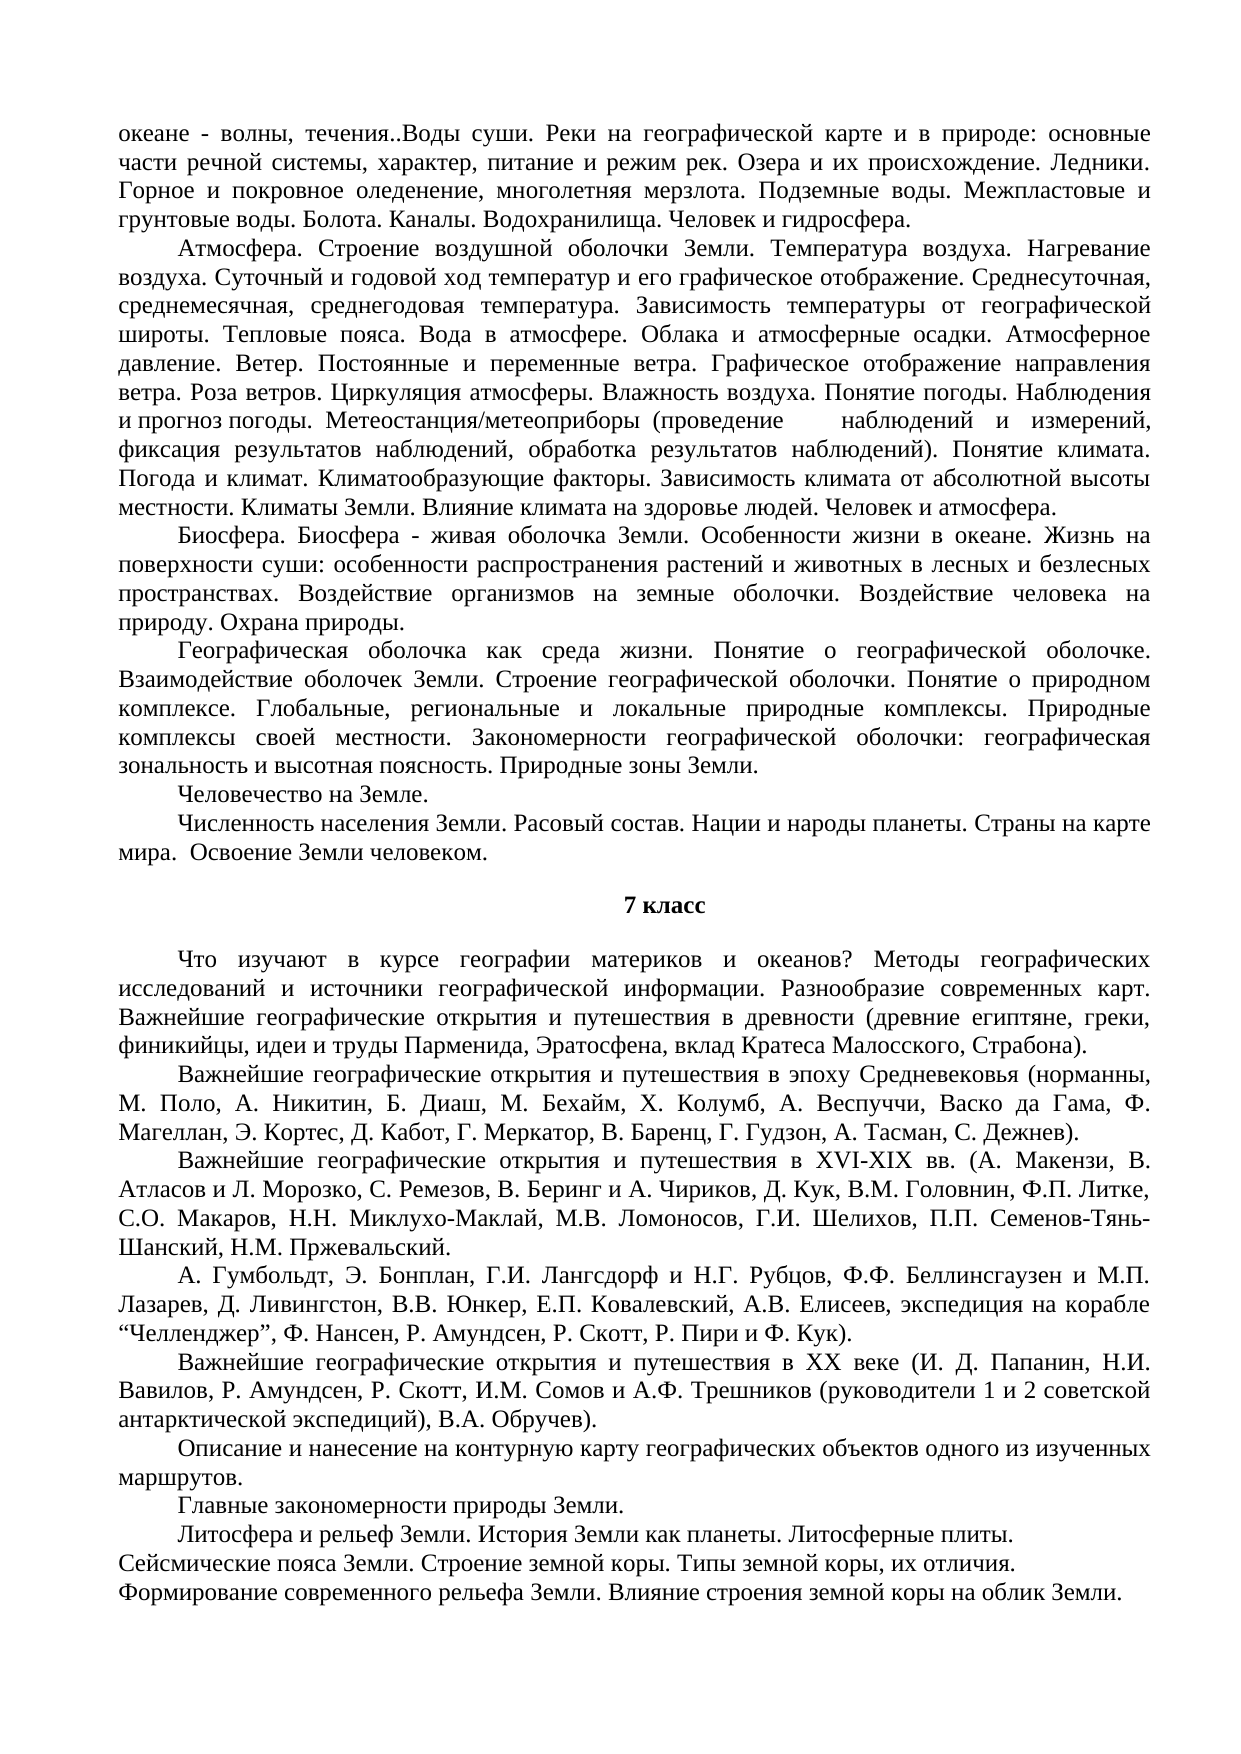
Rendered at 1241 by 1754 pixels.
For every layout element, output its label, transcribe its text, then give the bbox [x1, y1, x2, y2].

text Важнейшие географические открытия и путешествия в эпоху Средневековья (норманны, М. Поло, А. Никитин, Б. Диаш, М. Бехайм, Х. Колумб, А. Веспуччи, Васко да Гама, Ф. Магеллан, Э. Кортес, Д. Кабот, Г. Меркатор, В. Баренц, Г. Гудзон, А. Тасман, С. Дежнев). [118, 1059, 1152, 1146]
text Человечество на Земле. [118, 779, 1152, 808]
text Атмосфера. Строение воздушной оболочки Земли. Температура воздуха. Нагревание воздуха. Суточный и годовой ход температур и его графическое отображение. Среднесуточная, среднемесячная, среднегодовая температура. Зависимость температуры от географической широты. Тепловые пояса. Вода в атмосфере. Облака и атмосферные осадки. Атмосферное давление. Ветер. Постоянные и переменные ветра. Графическое отображение направления ветра. Роза ветров. Циркуляция атмосферы. Влажность воздуха. Понятие погоды. Наблюдения и прогноз погоды. Метеостанция/метеоприборы (проведение наблюдений и измерений, фиксация результатов наблюдений, обработка результатов наблюдений). Понятие климата. Погода и климат. Климатообразующие факторы. Зависимость климата от абсолютной высоты местности. Климаты Земли. Влияние климата на здоровье людей. Человек и атмосфера. [118, 233, 1152, 521]
text Важнейшие географические открытия и путешествия в XX веке (И. Д. Папанин, Н.И. Вавилов, Р. Амундсен, Р. Скотт, И.М. Сомов и А.Ф. Трешников (руководители 1 и 2 советской антарктической экспедиций), В.А. Обручев). [118, 1347, 1152, 1433]
text А. Гумбольдт, Э. Бонплан, Г.И. Лангсдорф и Н.Г. Рубцов, Ф.Ф. Беллинсгаузен и М.П. Лазарев, Д. Ливингстон, В.В. Юнкер, Е.П. Ковалевский, А.В. Елисеев, экспедиция на корабле “Челленджер”, Ф. Нансен, Р. Амундсен, Р. Скотт, Р. Пири и Ф. Кук). [118, 1261, 1152, 1347]
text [118, 118, 1152, 233]
text Главные закономерности природы Земли. [118, 1491, 1152, 1519]
text Описание и нанесение на контурную карту географических объектов одного из изученных маршрутов. [118, 1433, 1152, 1491]
text Биосфера. Биосфера - живая оболочка Земли. Особенности жизни в океане. Жизнь на поверхности суши: особенности распространения растений и животных в лесных и безлесных пространствах. Воздействие организмов на земные оболочки. Воздействие человека на природу. Охрана природы. [118, 521, 1152, 636]
text Важнейшие географические открытия и путешествия в XVI-XIX вв. (А. Макензи, В. Атласов и Л. Морозко, С. Ремезов, В. Беринг и А. Чириков, Д. Кук, В.М. Головнин, Ф.П. Литке, С.О. Макаров, Н.Н. Миклухо-Маклай, М.В. Ломоносов, Г.И. Шелихов, П.П. Семенов-Тянь-Шанский, Н.М. Пржевальский. [118, 1146, 1152, 1261]
text 7 класс [118, 891, 1152, 919]
text Географическая оболочка как среда жизни. Понятие о географической оболочке. Взаимодействие оболочек Земли. Строение географической оболочки. Понятие о природном комплексе. Глобальные, региональные и локальные природные комплексы. Природные комплексы своей местности. Закономерности географической оболочки: географическая зональность и высотная поясность. Природные зоны Земли. [118, 636, 1152, 779]
text Численность населения Земли. Расовый состав. Нации и народы планеты. Страны на карте мира. Освоение Земли человеком. [118, 808, 1152, 866]
text Что изучают в курсе географии материков и океанов? Методы географических исследований и источники географической информации. Разнообразие современных карт. Важнейшие географические открытия и путешествия в древности (древние египтяне, греки, финикийцы, идеи и труды Парменида, Эратосфена, вклад Кратеса Малосского, Страбона). [118, 944, 1152, 1059]
text Литосфера и рельеф Земли. История Земли как планеты. Литосферные плиты. Сейсмические пояса Земли. Строение земной коры. Типы земной коры, их отличия. Формирование современного рельефа Земли. Влияние строения земной коры на облик Земли. [118, 1519, 1152, 1606]
